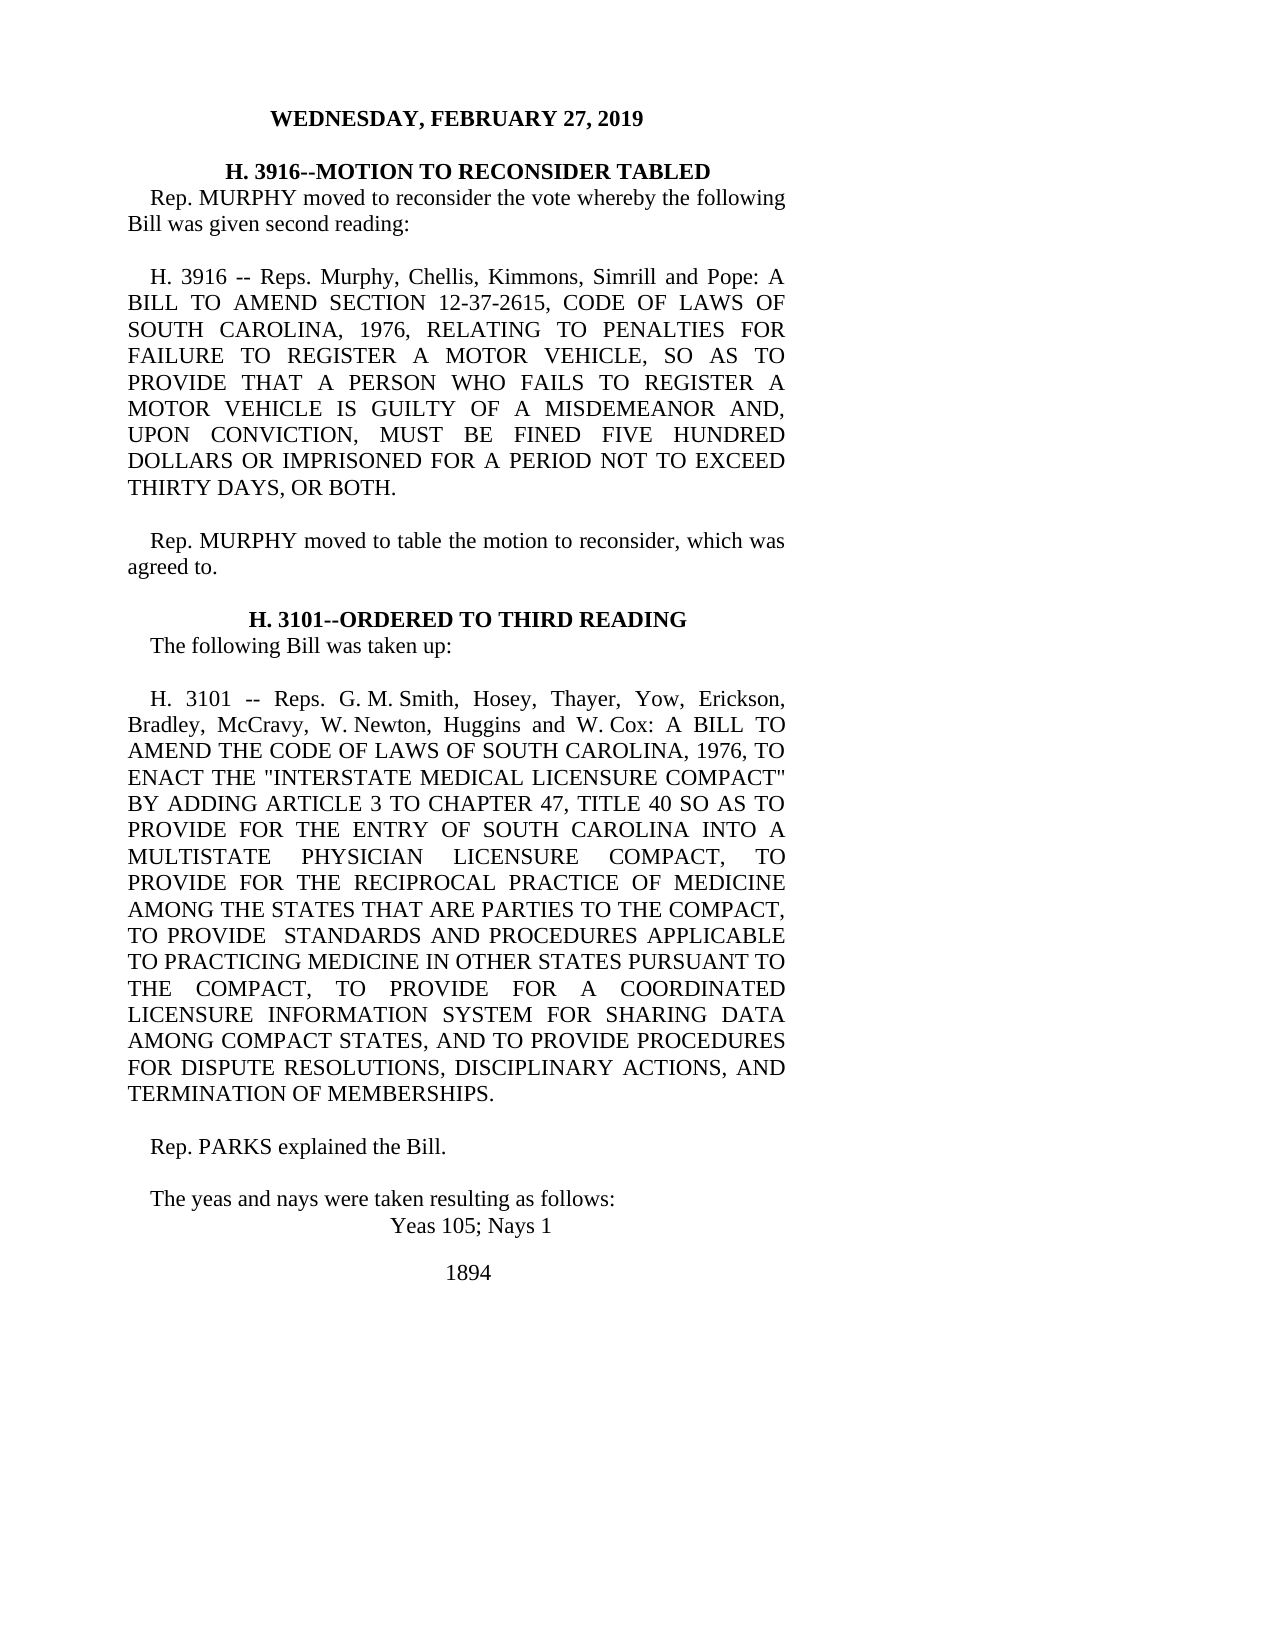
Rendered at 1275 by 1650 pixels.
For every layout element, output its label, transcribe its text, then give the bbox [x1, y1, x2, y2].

text Rep. MURPHY moved to reconsider the vote whereby the following Bill was given second reading: [127, 184, 786, 237]
text H. 3101 -- Reps. G. M. Smith, Hosey, Thayer, Yow, Erickson, Bradley, McCravy, W. Newton, Huggins and W. Cox: A BILL TO AMEND THE CODE OF LAWS OF SOUTH CAROLINA, 1976, TO ENACT THE "INTERSTATE MEDICAL LICENSURE COMPACT" BY ADDING ARTICLE 3 TO CHAPTER 47, TITLE 40 SO AS TO PROVIDE FOR THE ENTRY OF SOUTH CAROLINA INTO A MULTISTATE PHYSICIAN LICENSURE COMPACT, TO PROVIDE FOR THE RECIPROCAL PRACTICE OF MEDICINE AMONG THE STATES THAT ARE PARTIES TO THE COMPACT, TO PROVIDE STANDARDS AND PROCEDURES APPLICABLE TO PRACTICING MEDICINE IN OTHER STATES PURSUANT TO THE COMPACT, TO PROVIDE FOR A COORDINATED LICENSURE INFORMATION SYSTEM FOR SHARING DATA AMONG COMPACT STATES, AND TO PROVIDE PROCEDURES FOR DISPUTE RESOLUTIONS, DISCIPLINARY ACTIONS, AND TERMINATION OF MEMBERSHIPS. [127, 685, 786, 1106]
text The following Bill was taken up: [127, 632, 786, 658]
text H. 3101--ORDERED TO THIRD READING [127, 606, 786, 632]
text H. 3916--MOTION TO RECONSIDER TABLED [127, 158, 786, 184]
text The yeas and nays were taken resulting as follows: [127, 1186, 786, 1212]
text Yeas 105; Nays 1 [127, 1212, 786, 1238]
text Rep. PARKS explained the Bill. [127, 1133, 786, 1159]
text Rep. MURPHY moved to table the motion to reconsider, which was agreed to. [127, 527, 786, 579]
text H. 3916 -- Reps. Murphy, Chellis, Kimmons, Simrill and Pope: A BILL TO AMEND SECTION 12-37-2615, CODE OF LAWS OF SOUTH CAROLINA, 1976, RELATING TO PENALTIES FOR FAILURE TO REGISTER A MOTOR VEHICLE, SO AS TO PROVIDE THAT A PERSON WHO FAILS TO REGISTER A MOTOR VEHICLE IS GUILTY OF A MISDEMEANOR AND, UPON CONVICTION, MUST BE FINED FIVE HUNDRED DOLLARS OR IMPRISONED FOR A PERIOD NOT TO EXCEED THIRTY DAYS, OR BOTH. [127, 263, 786, 500]
